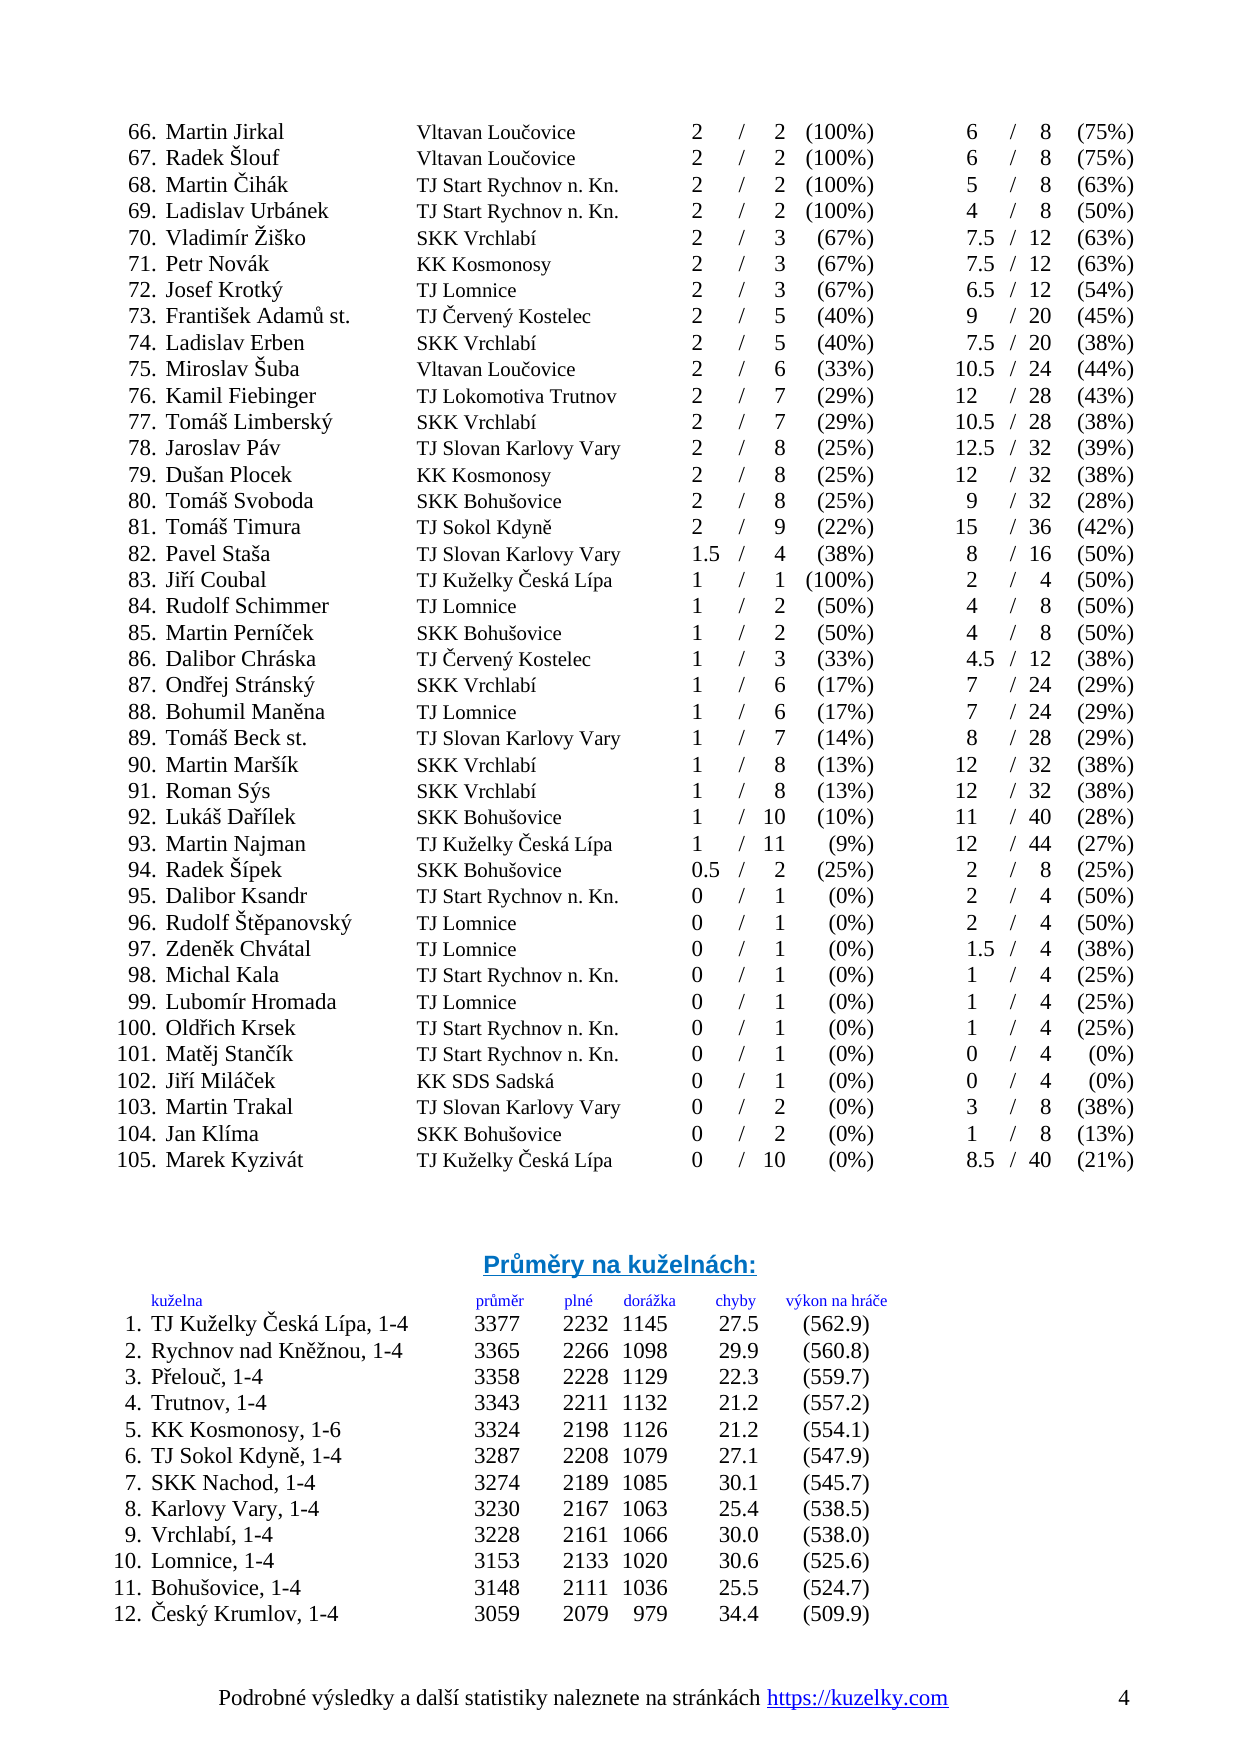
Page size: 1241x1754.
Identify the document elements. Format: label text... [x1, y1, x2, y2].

text kuželna průměr plné dorážka chyby výkon na hráče [106, 1291, 1134, 1310]
text 100. Oldřich Krsek TJ Start Rychnov n. Kn. 0 / 1 (0%) 1 / 4 (25%) [106, 1014, 1134, 1041]
text 9. Vrchlabí, 1-4 3228 2161 1066 30.0 (538.0) [106, 1521, 1134, 1548]
text 102. Jiří Miláček KK SDS Sadská 0 / 1 (0%) 0 / 4 (0%) [106, 1067, 1134, 1093]
text 5. KK Kosmonosy, 1-6 3324 2198 1126 21.2 (554.1) [106, 1416, 1134, 1442]
text 90. Martin Maršík SKK Vrchlabí 1 / 8 (13%) 12 / 32 (38%) [106, 751, 1134, 777]
text 6. TJ Sokol Kdyně, 1-4 3287 2208 1079 27.1 (547.9) [106, 1442, 1134, 1468]
text 77. Tomáš Limberský SKK Vrchlabí 2 / 7 (29%) 10.5 / 28 (38%) [106, 408, 1134, 434]
text 91. Roman Sýs SKK Vrchlabí 1 / 8 (13%) 12 / 32 (38%) [106, 777, 1134, 803]
text 10. Lomnice, 1-4 3153 2133 1020 30.6 (525.6) [106, 1548, 1134, 1574]
text 7. SKK Nachod, 1-4 3274 2189 1085 30.1 (545.7) [106, 1468, 1134, 1495]
text 78. Jaroslav Páv TJ Slovan Karlovy Vary 2 / 8 (25%) 12.5 / 32 (39%) [106, 434, 1134, 461]
text 3. Přelouč, 1-4 3358 2228 1129 22.3 (559.7) [106, 1363, 1134, 1389]
text 1. TJ Kuželky Česká Lípa, 1-4 3377 2232 1145 27.5 (562.9) [106, 1310, 1134, 1337]
text 79. Dušan Plocek KK Kosmonosy 2 / 8 (25%) 12 / 32 (38%) [106, 461, 1134, 487]
text 75. Miroslav Šuba Vltavan Loučovice 2 / 6 (33%) 10.5 / 24 (44%) [106, 355, 1134, 382]
text 69. Ladislav Urbánek TJ Start Rychnov n. Kn. 2 / 2 (100%) 4 / 8 (50%) [106, 197, 1134, 223]
text 8. Karlovy Vary, 1-4 3230 2167 1063 25.4 (538.5) [106, 1495, 1134, 1521]
text 67. Radek Šlouf Vltavan Loučovice 2 / 2 (100%) 6 / 8 (75%) [106, 144, 1134, 171]
text 94. Radek Šípek SKK Bohušovice 0.5 / 2 (25%) 2 / 8 (25%) [106, 856, 1134, 882]
text Průměry na kuželnách: [94, 1250, 1145, 1279]
text 4. Trutnov, 1-4 3343 2211 1132 21.2 (557.2) [106, 1389, 1134, 1416]
text 87. Ondřej Stránský SKK Vrchlabí 1 / 6 (17%) 7 / 24 (29%) [106, 672, 1134, 698]
text 93. Martin Najman TJ Kuželky Česká Lípa 1 / 11 (9%) 12 / 44 (27%) [106, 830, 1134, 856]
text 76. Kamil Fiebinger TJ Lokomotiva Trutnov 2 / 7 (29%) 12 / 28 (43%) [106, 382, 1134, 408]
text 82. Pavel Staša TJ Slovan Karlovy Vary 1.5 / 4 (38%) 8 / 16 (50%) [106, 540, 1134, 566]
text 92. Lukáš Dařílek SKK Bohušovice 1 / 10 (10%) 11 / 40 (28%) [106, 803, 1134, 830]
text 86. Dalibor Chráska TJ Červený Kostelec 1 / 3 (33%) 4.5 / 12 (38%) [106, 645, 1134, 672]
text 98. Michal Kala TJ Start Rychnov n. Kn. 0 / 1 (0%) 1 / 4 (25%) [106, 961, 1134, 988]
text 103. Martin Trakal TJ Slovan Karlovy Vary 0 / 2 (0%) 3 / 8 (38%) [106, 1093, 1134, 1119]
text 84. Rudolf Schimmer TJ Lomnice 1 / 2 (50%) 4 / 8 (50%) [106, 592, 1134, 619]
text 81. Tomáš Timura TJ Sokol Kdyně 2 / 9 (22%) 15 / 36 (42%) [106, 513, 1134, 540]
text 101. Matěj Stančík TJ Start Rychnov n. Kn. 0 / 1 (0%) 0 / 4 (0%) [106, 1041, 1134, 1067]
text 83. Jiří Coubal TJ Kuželky Česká Lípa 1 / 1 (100%) 2 / 4 (50%) [106, 566, 1134, 592]
text 105. Marek Kyzivát TJ Kuželky Česká Lípa 0 / 10 (0%) 8.5 / 40 (21%) [106, 1146, 1134, 1172]
text 12. Český Krumlov, 1-4 3059 2079 979 34.4 (509.9) [106, 1600, 1134, 1627]
text 70. Vladimír Žiško SKK Vrchlabí 2 / 3 (67%) 7.5 / 12 (63%) [106, 223, 1134, 250]
text 89. Tomáš Beck st. TJ Slovan Karlovy Vary 1 / 7 (14%) 8 / 28 (29%) [106, 724, 1134, 751]
text 95. Dalibor Ksandr TJ Start Rychnov n. Kn. 0 / 1 (0%) 2 / 4 (50%) [106, 882, 1134, 909]
text 88. Bohumil Maněna TJ Lomnice 1 / 6 (17%) 7 / 24 (29%) [106, 698, 1134, 724]
text 97. Zdeněk Chvátal TJ Lomnice 0 / 1 (0%) 1.5 / 4 (38%) [106, 935, 1134, 961]
text 74. Ladislav Erben SKK Vrchlabí 2 / 5 (40%) 7.5 / 20 (38%) [106, 329, 1134, 355]
text 85. Martin Perníček SKK Bohušovice 1 / 2 (50%) 4 / 8 (50%) [106, 619, 1134, 645]
text 80. Tomáš Svoboda SKK Bohušovice 2 / 8 (25%) 9 / 32 (28%) [106, 487, 1134, 513]
text 96. Rudolf Štěpanovský TJ Lomnice 0 / 1 (0%) 2 / 4 (50%) [106, 909, 1134, 935]
text 68. Martin Čihák TJ Start Rychnov n. Kn. 2 / 2 (100%) 5 / 8 (63%) [106, 171, 1134, 197]
text 2. Rychnov nad Kněžnou, 1-4 3365 2266 1098 29.9 (560.8) [106, 1337, 1134, 1363]
text 72. Josef Krotký TJ Lomnice 2 / 3 (67%) 6.5 / 12 (54%) [106, 276, 1134, 303]
text 11. Bohušovice, 1-4 3148 2111 1036 25.5 (524.7) [106, 1574, 1134, 1600]
text 71. Petr Novák KK Kosmonosy 2 / 3 (67%) 7.5 / 12 (63%) [106, 250, 1134, 276]
text 99. Lubomír Hromada TJ Lomnice 0 / 1 (0%) 1 / 4 (25%) [106, 988, 1134, 1014]
text 66. Martin Jirkal Vltavan Loučovice 2 / 2 (100%) 6 / 8 (75%) [106, 118, 1134, 144]
text 104. Jan Klíma SKK Bohušovice 0 / 2 (0%) 1 / 8 (13%) [106, 1119, 1134, 1146]
text 73. František Adamů st. TJ Červený Kostelec 2 / 5 (40%) 9 / 20 (45%) [106, 303, 1134, 329]
